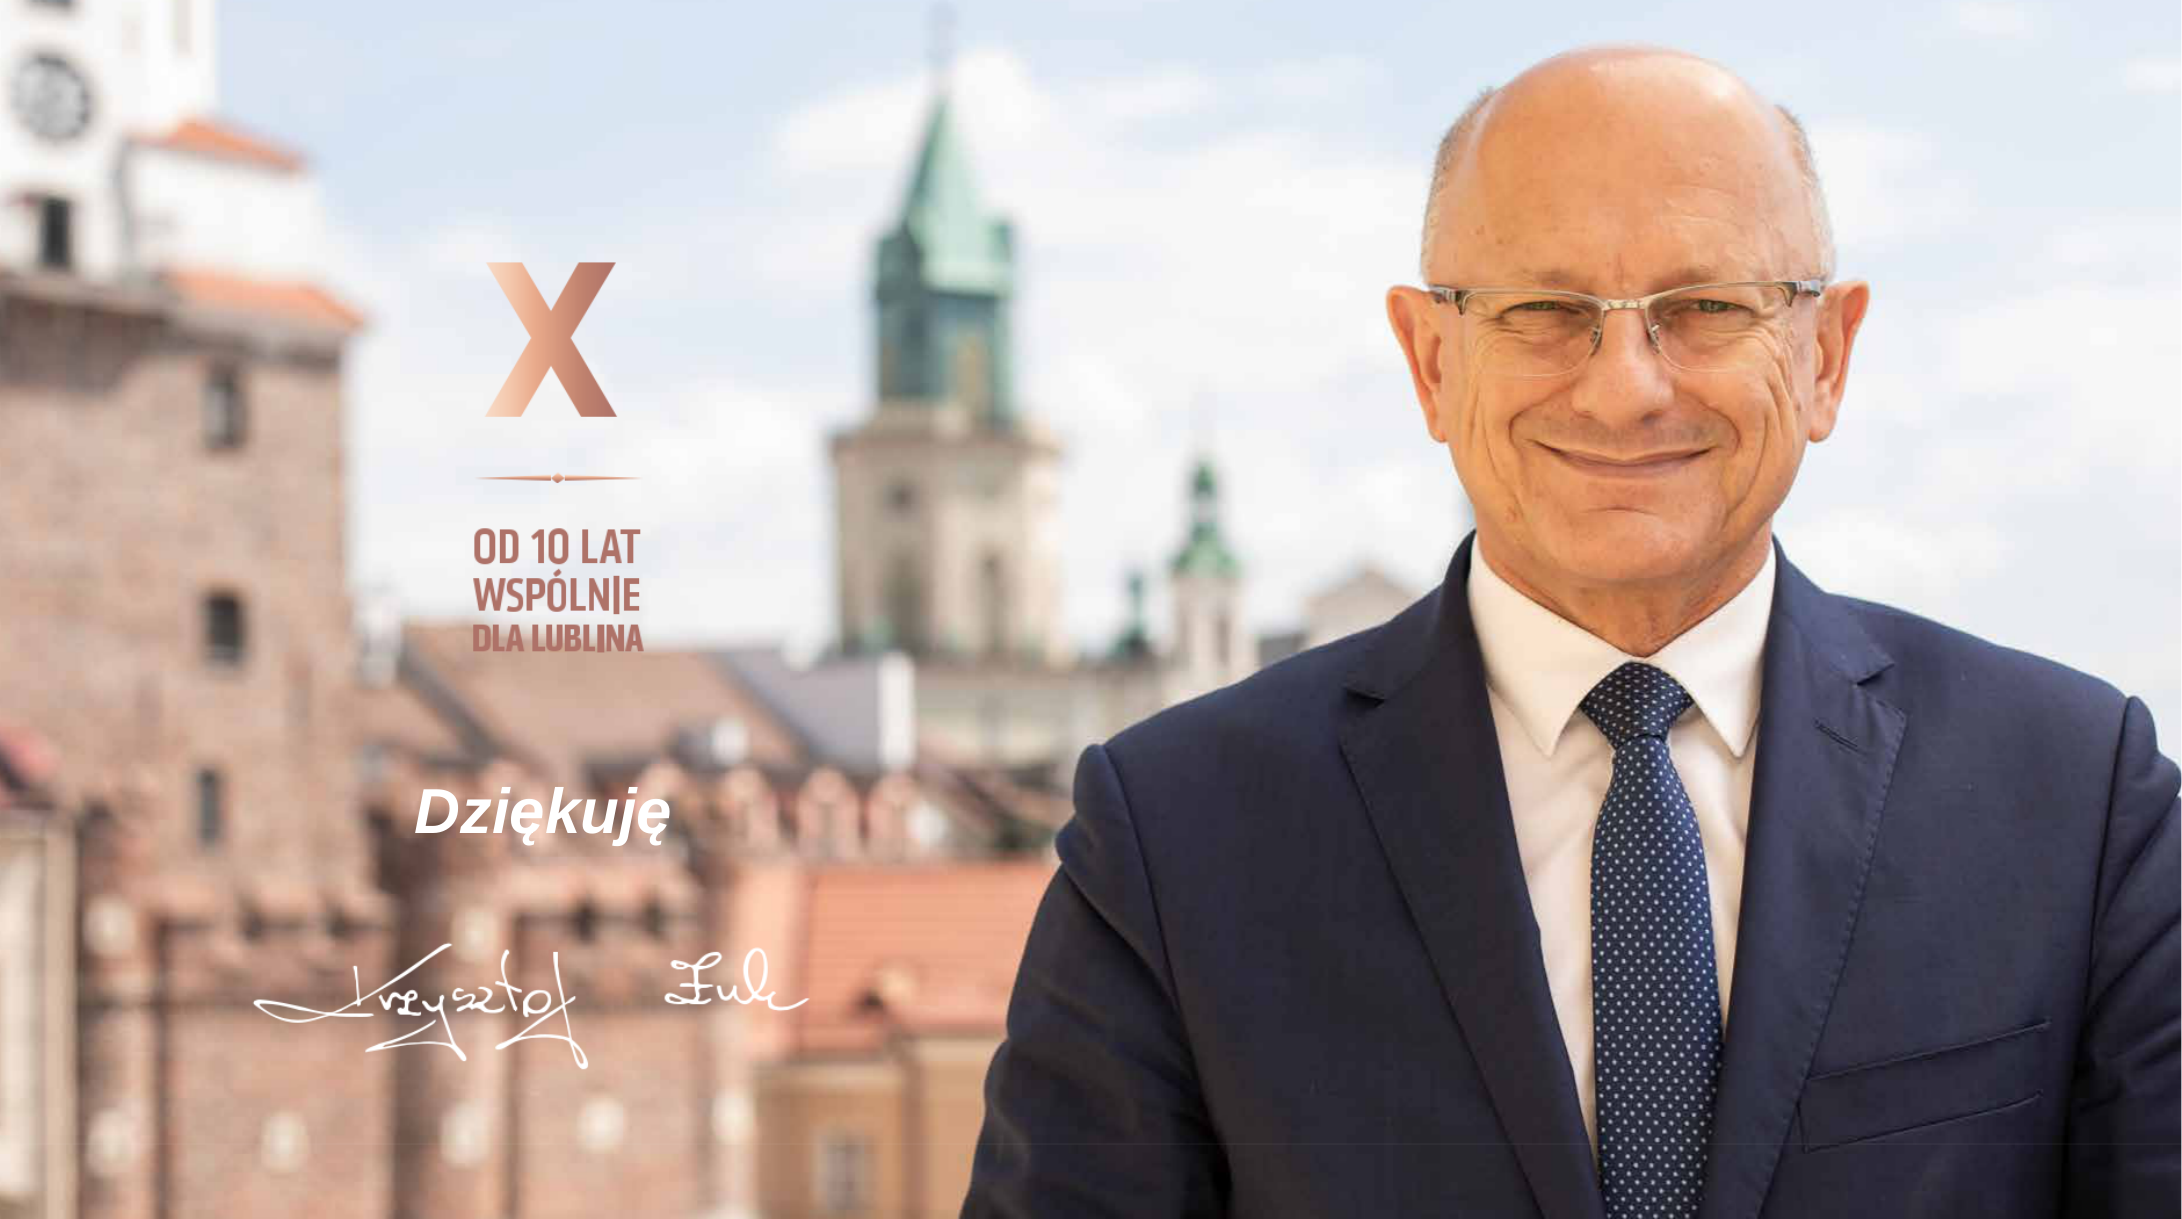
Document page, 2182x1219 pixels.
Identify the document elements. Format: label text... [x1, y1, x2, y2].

text Dziękuję [414, 774, 2031, 847]
picture [0, 0, 2182, 1219]
